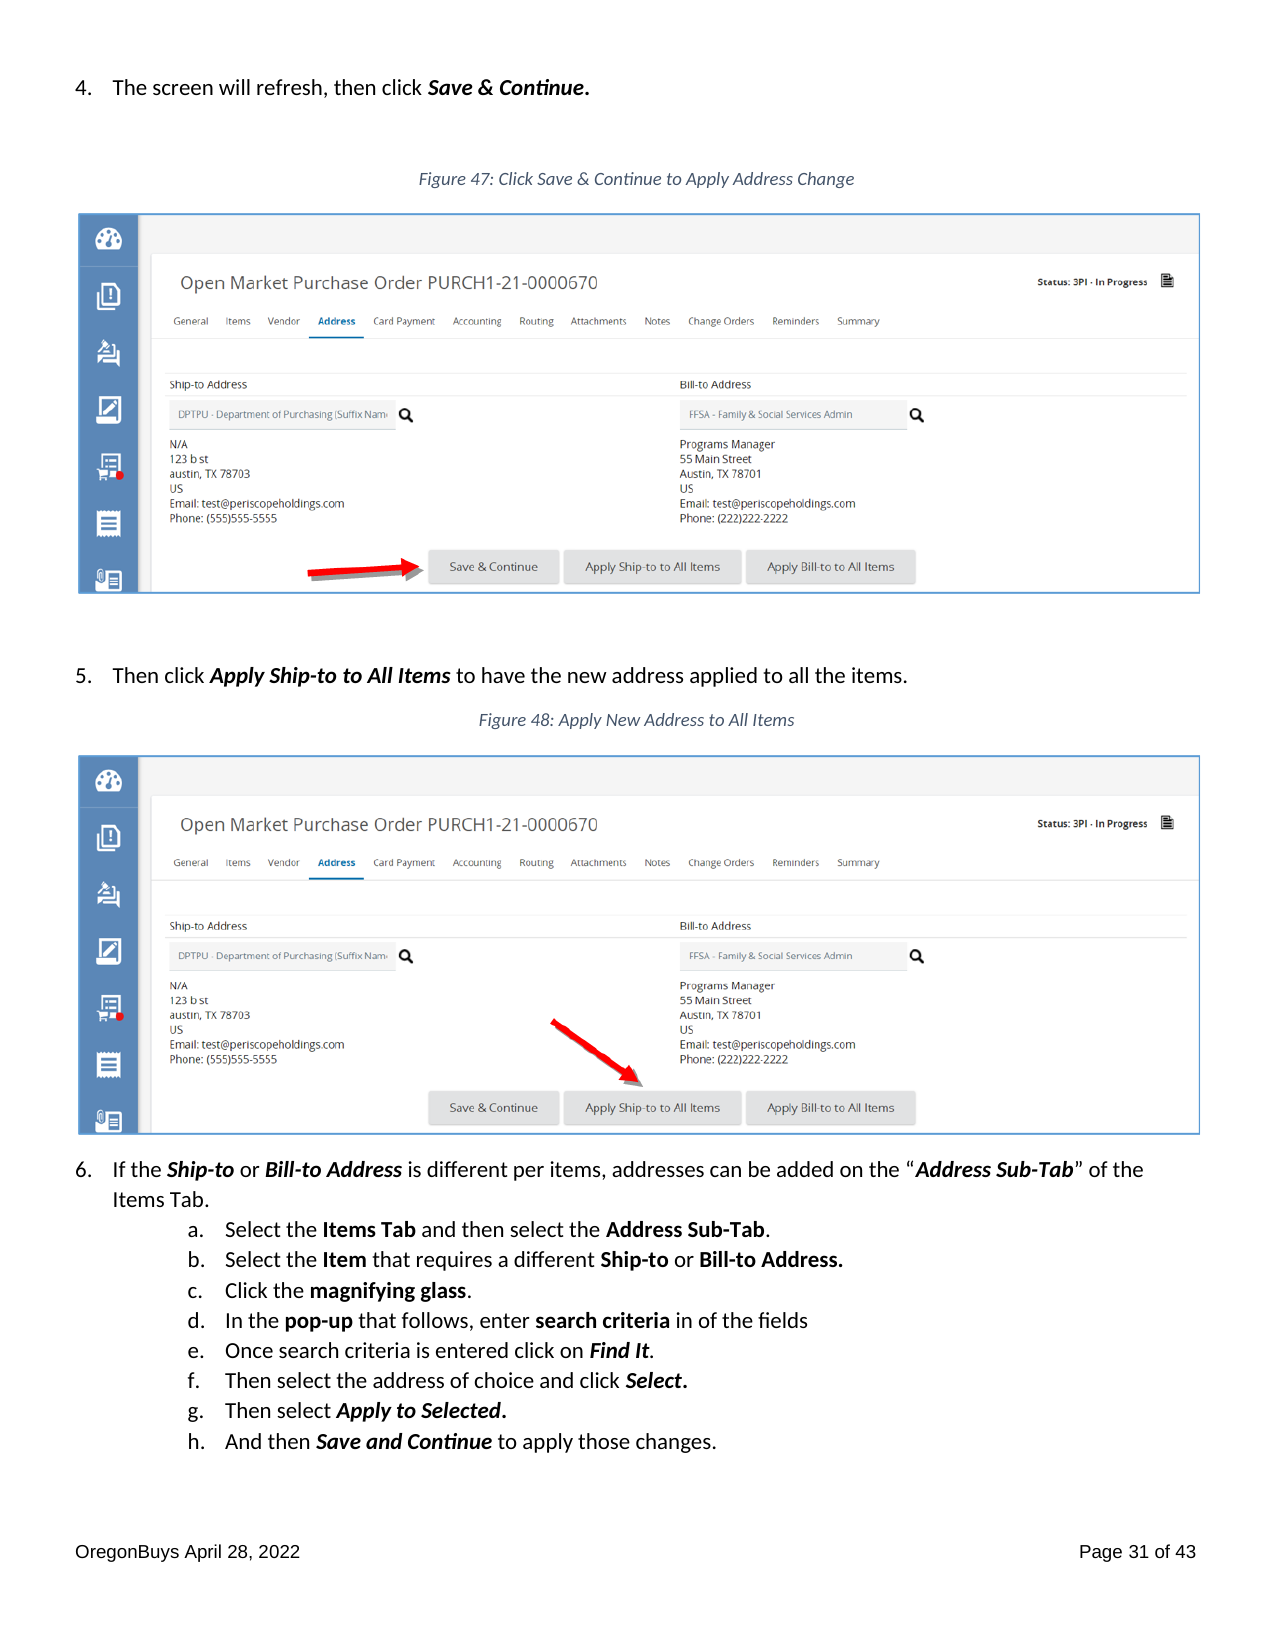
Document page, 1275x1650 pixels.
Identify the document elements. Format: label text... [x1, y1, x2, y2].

list And then Save and Continue to apply those changes. [187, 1427, 1200, 1455]
list Select the Item that requires a different Ship-to or Bill-to Address. [187, 1246, 1200, 1273]
text Figure 47: Click Save & Continue to Apply Address Change [75, 167, 1200, 190]
list Select the Items Tab and then select the Address Sub-Tab. [187, 1215, 1200, 1243]
picture [75, 751, 1200, 1136]
list If the Ship-to or Bill-to Address is different per items, addresses can be added on the “Address Sub-Tab” of the Items Tab. [75, 1155, 1200, 1213]
list Then select Apply to Selected. [187, 1397, 1200, 1424]
picture [75, 210, 1200, 596]
list The screen will refresh, then click Save & Continue. [75, 73, 1200, 101]
list Then select the address of choice and click Select. [187, 1366, 1200, 1394]
text Figure 48: Apply New Address to All Items [75, 708, 1200, 731]
list Click the magnifying glass. [187, 1276, 1200, 1304]
list Then click Apply Ship-to to All Items to have the new address applied to all the items. [75, 661, 1200, 689]
list In the pop-up that follows, enter search criteria in of the fields [187, 1306, 1200, 1334]
list Once search criteria is entered click on Find It. [187, 1336, 1200, 1364]
